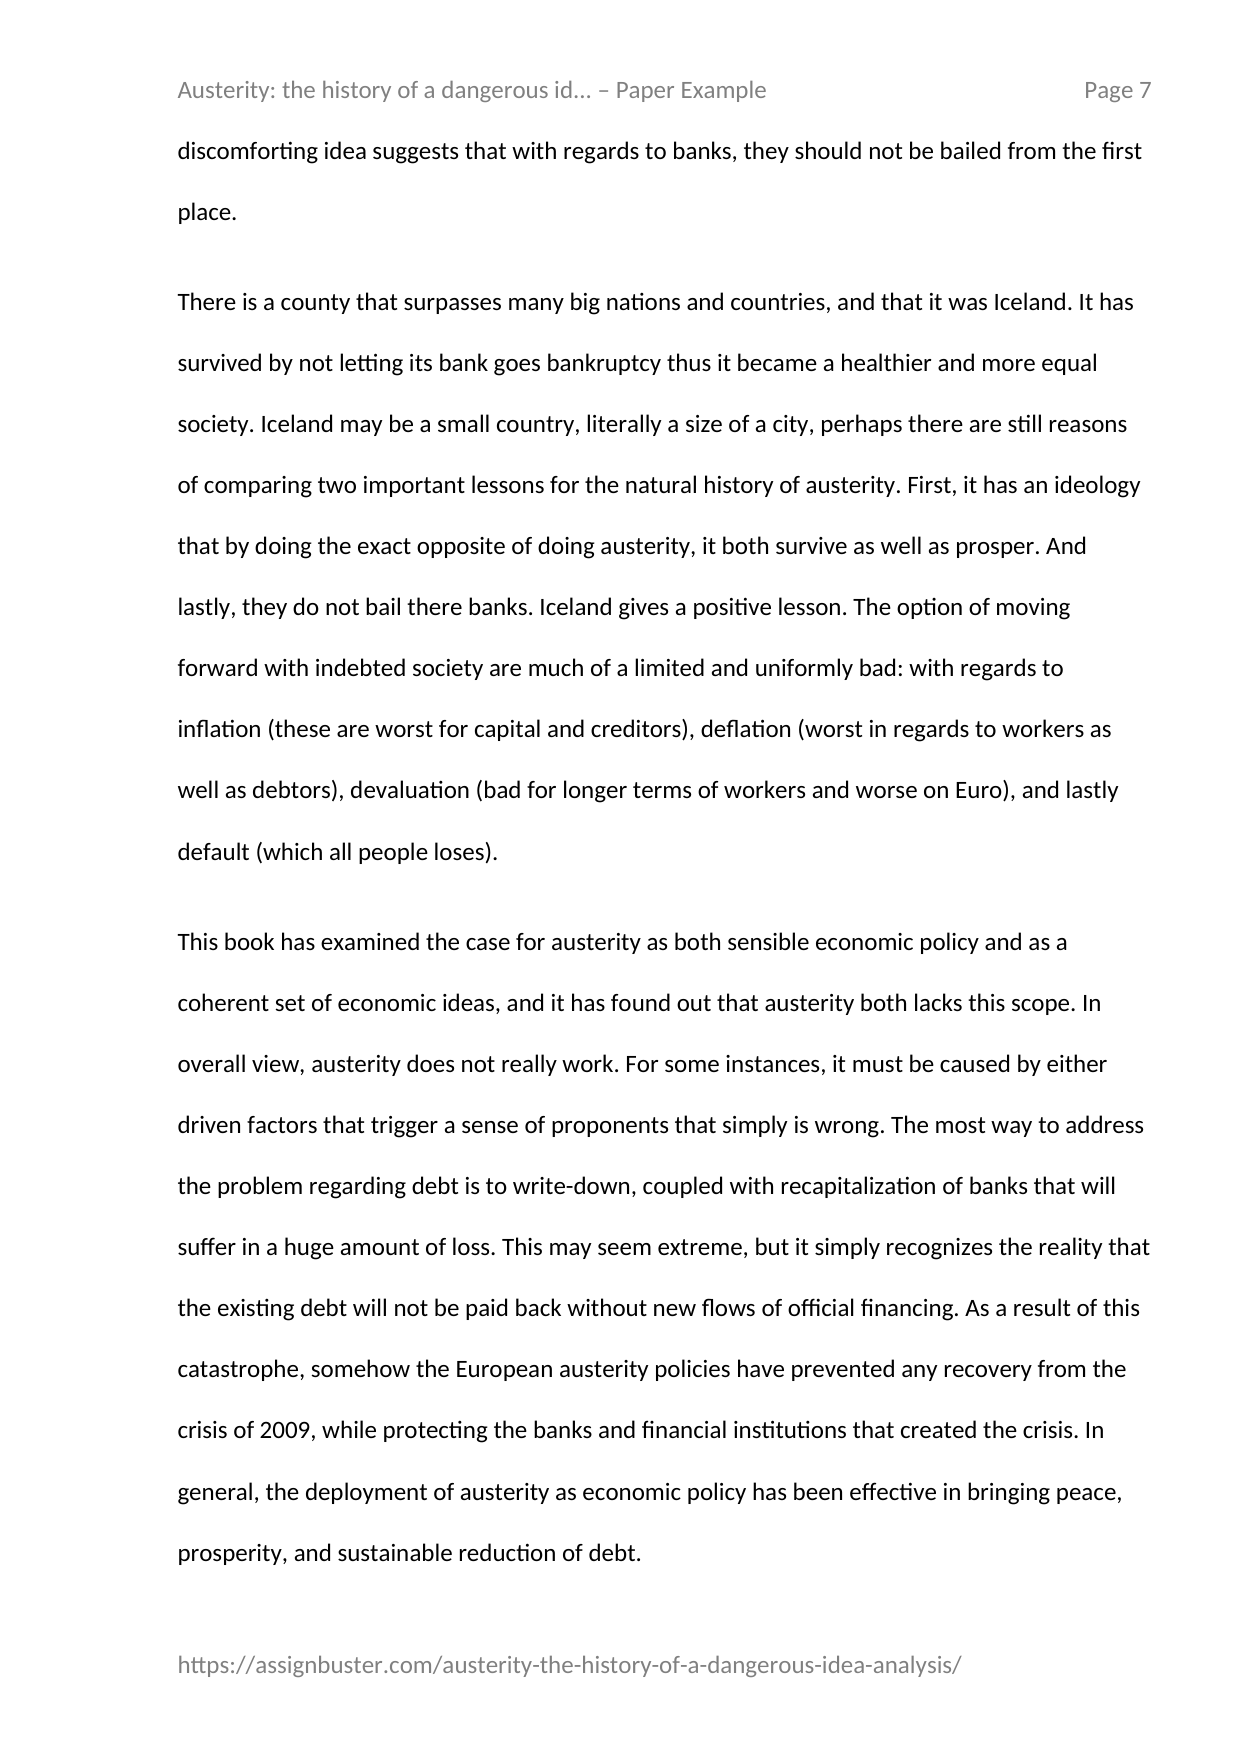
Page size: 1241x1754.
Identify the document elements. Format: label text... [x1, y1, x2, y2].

text This book has examined the case for austerity as both sensible economic policy and as a coherent set of economic ideas, and it has found out that austerity both lacks this scope. In overall view, austerity does not really work. For some instances, it must be caused by either driven factors that trigger a sense of proponents that simply is wrong. The most way to address the problem regarding debt is to write-down, coupled with recapitalization of banks that will suffer in a huge amount of loss. This may seem extreme, but it simply recognizes the reality that the existing debt will not be paid back without new flows of official financing. As a result of this catastrophe, somehow the European austerity policies have prevented any recovery from the crisis of 2009, while protecting the banks and financial institutions that created the crisis. In general, the deployment of austerity as economic policy has been effective in bringing peace, prosperity, and sustainable reduction of debt. [177, 926, 1152, 1567]
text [177, 135, 1152, 226]
text There is a county that surpasses many big nations and countries, and that it was Iceland. It has survived by not letting its bank goes bankruptcy thus it became a healthier and more equal society. Iceland may be a small country, literally a size of a city, perhaps there are still reasons of comparing two important lessons for the natural history of austerity. First, it has an ideology that by doing the exact opposite of doing austerity, it both survive as well as prosper. And lastly, they do not bail there banks. Iceland gives a positive lesson. The option of moving forward with indebted society are much of a limited and uniformly bad: with regards to inflation (these are worst for capital and creditors), deflation (worst in regards to workers as well as debtors), devaluation (bad for longer terms of workers and worse on Euro), and lastly default (which all people loses). [177, 286, 1152, 866]
